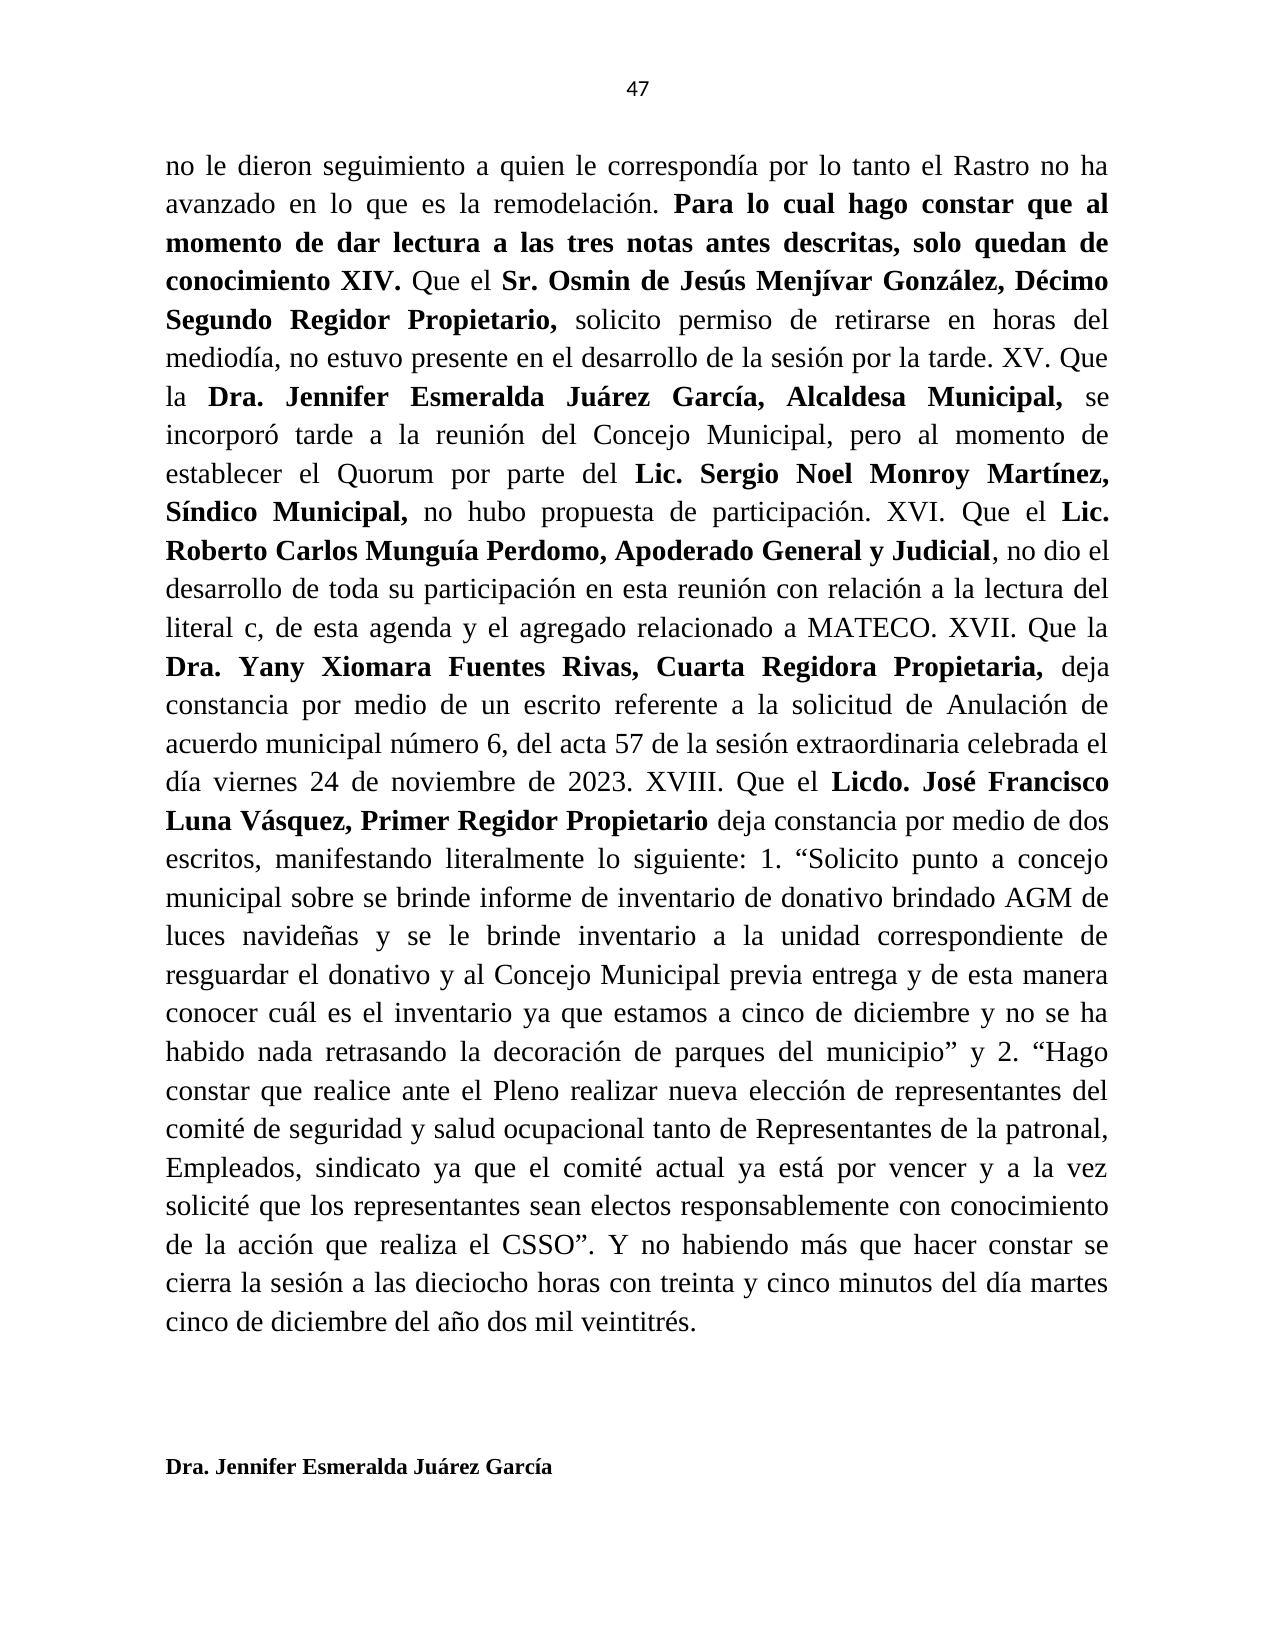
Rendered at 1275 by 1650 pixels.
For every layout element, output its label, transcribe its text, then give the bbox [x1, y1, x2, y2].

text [165, 148, 1109, 1337]
text Dra. Jennifer Esmeralda Juárez García [165, 1453, 1109, 1479]
